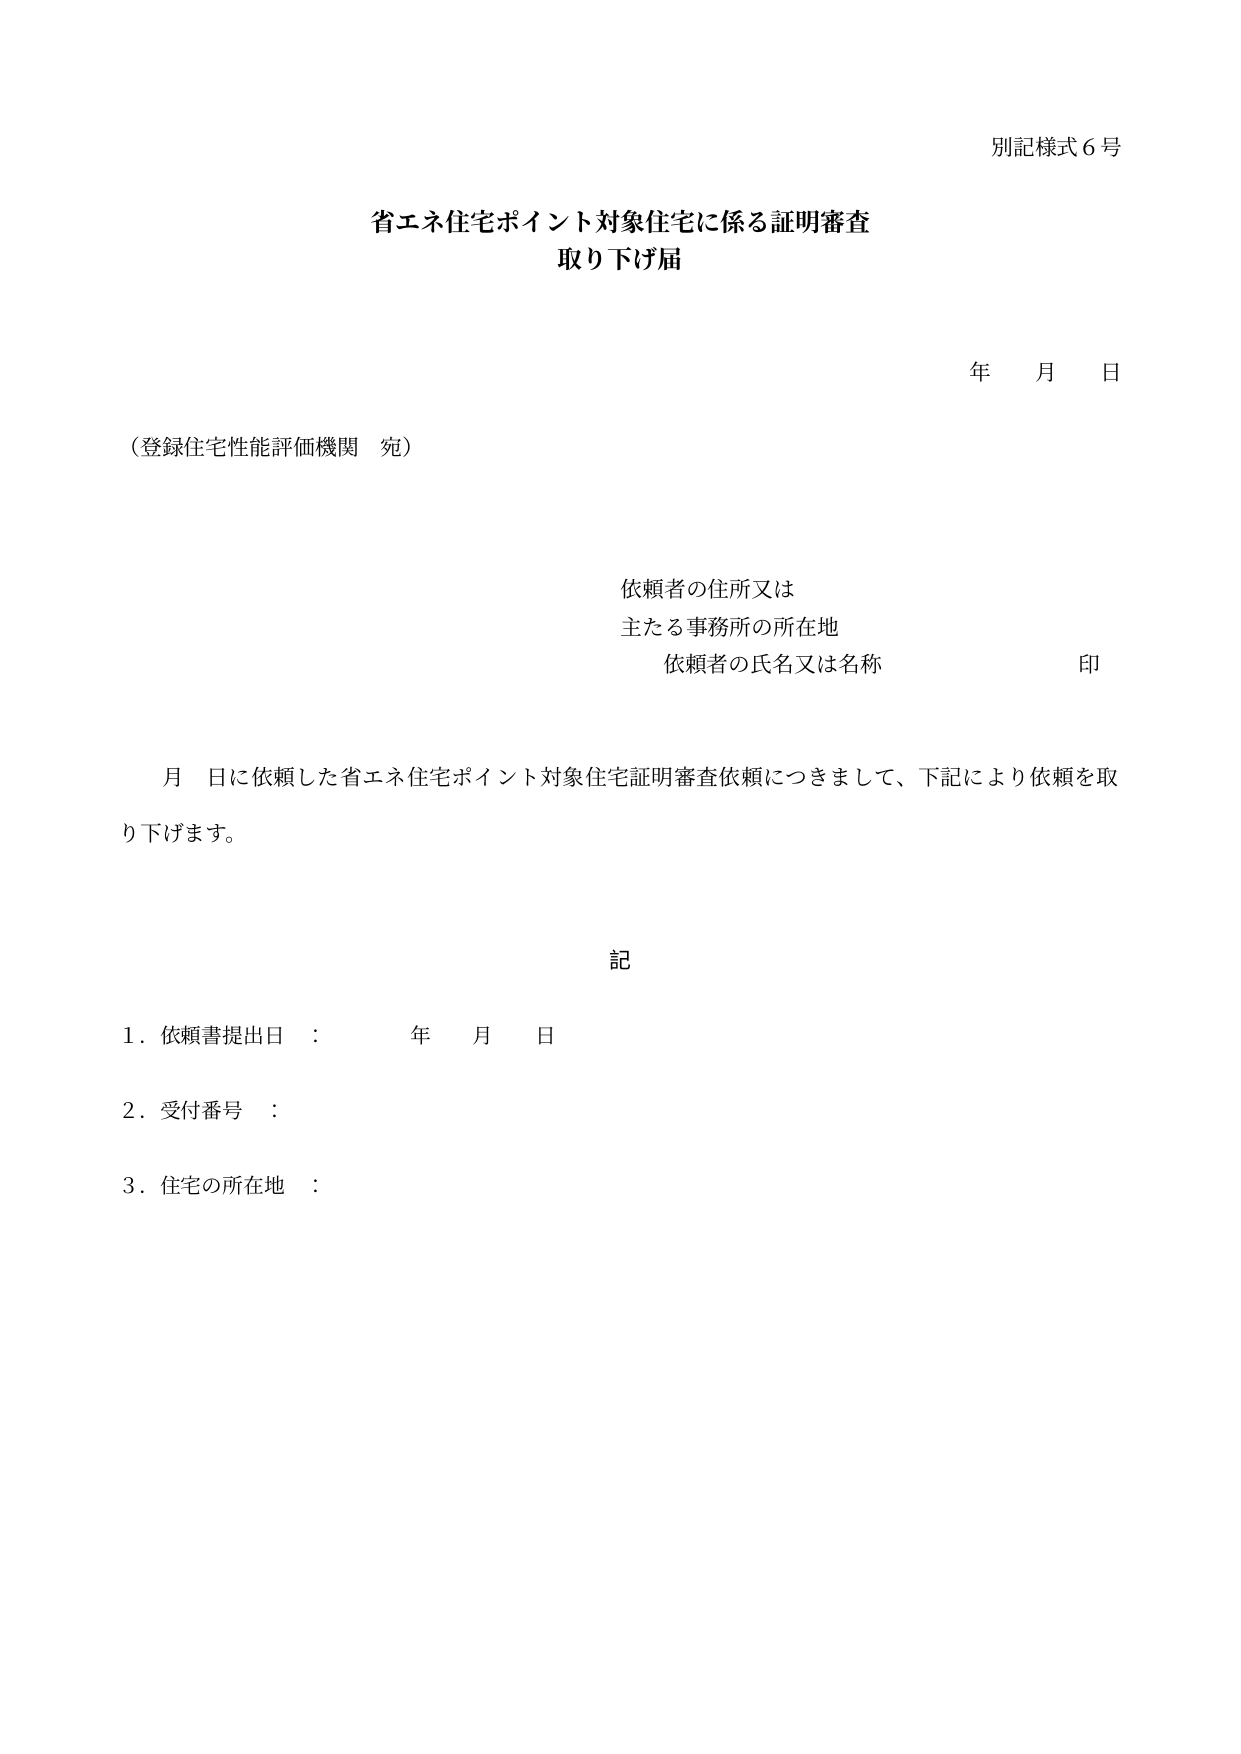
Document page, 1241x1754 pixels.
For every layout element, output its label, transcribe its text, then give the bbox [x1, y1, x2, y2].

text 省エネ住宅ポイント対象住宅に係る証明審査 [118, 202, 1122, 239]
text 主たる事務所の所在地 [118, 607, 1122, 644]
text ３．住宅の所在地 ： [118, 1166, 1122, 1204]
text ２．受付番号 ： [118, 1091, 1122, 1129]
text 依頼者の氏名又は名称 印 [118, 644, 1100, 682]
text 取り下げ届 [118, 239, 1122, 277]
text 依頼者の住所又は [118, 569, 1122, 607]
text １．依頼書提出日 ： 年 月 日 [118, 1016, 1122, 1054]
text （登録住宅性能評価機関 宛） [118, 427, 1122, 464]
text 別記様式６号 [118, 127, 1122, 164]
text 年 月 日 [118, 352, 1122, 389]
subtitle 記 [118, 941, 1122, 979]
text 月 日に依頼した省エネ住宅ポイント対象住宅証明審査依頼につきまして、下記により依頼を取り下げます。 [118, 757, 1122, 851]
